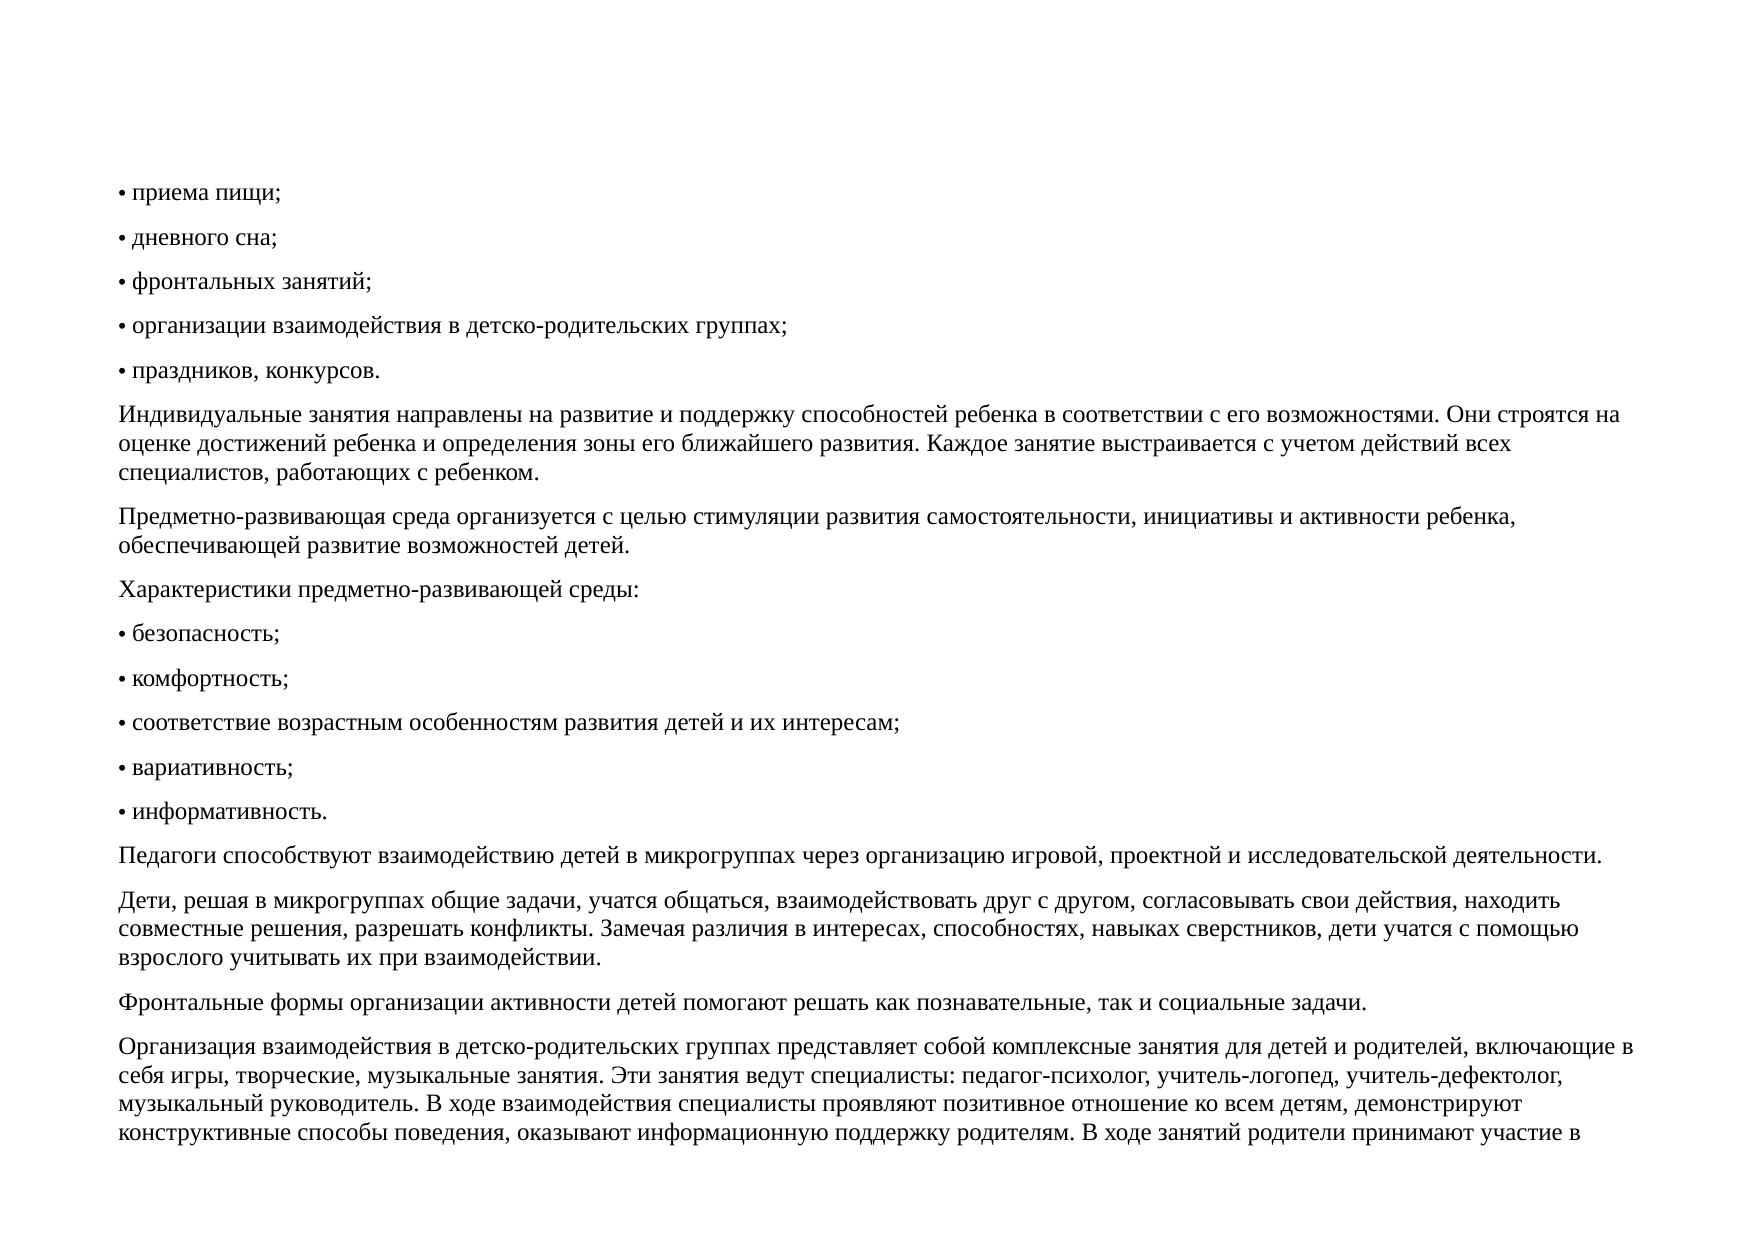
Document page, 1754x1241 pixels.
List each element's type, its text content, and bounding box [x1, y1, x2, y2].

text • праздников, конкурсов. [118, 355, 1636, 383]
text • безопасность; [118, 618, 1636, 647]
text • комфортность; [118, 663, 1636, 692]
text • вариативность; [118, 752, 1636, 780]
text Характеристики предметно-развивающей среды: [118, 574, 1636, 603]
text • дневного сна; [118, 222, 1636, 250]
text • фронтальных занятий; [118, 266, 1636, 295]
text Дети, решая в микрогруппах общие задачи, учатся общаться, взаимодействовать друг с другом, согласовывать свои действия, находить совместные решения, разрешать конфликты. Замечая различия в интересах, способностях, навыках сверстников, дети учатся с помощью взрослого учитывать их при взаимодействии. [118, 885, 1636, 971]
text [118, 1031, 1636, 1146]
text Предметно-развивающая среда организуется с целью стимуляции развития самостоятельности, инициативы и активности ребенка, обеспечивающей развитие возможностей детей. [118, 501, 1636, 558]
text Индивидуальные занятия направлены на развитие и поддержку способностей ребенка в соответствии с его возможностями. Они строятся на оценке достижений ребенка и определения зоны его ближайшего развития. Каждое занятие выстраивается с учетом действий всех специалистов, работающих с ребенком. [118, 399, 1636, 485]
text • информативность. [118, 796, 1636, 825]
text • организации взаимодействия в детско-родительских группах; [118, 310, 1636, 339]
text • приема пищи; [118, 177, 1636, 206]
text Педагоги способствуют взаимодействию детей в микрогруппах через организацию игровой, проектной и исследовательской деятельности. [118, 840, 1636, 869]
text • соответствие возрастным особенностям развития детей и их интересам; [118, 707, 1636, 736]
text Фронтальные формы организации активности детей помогают решать как познавательные, так и социальные задачи. [118, 987, 1636, 1015]
